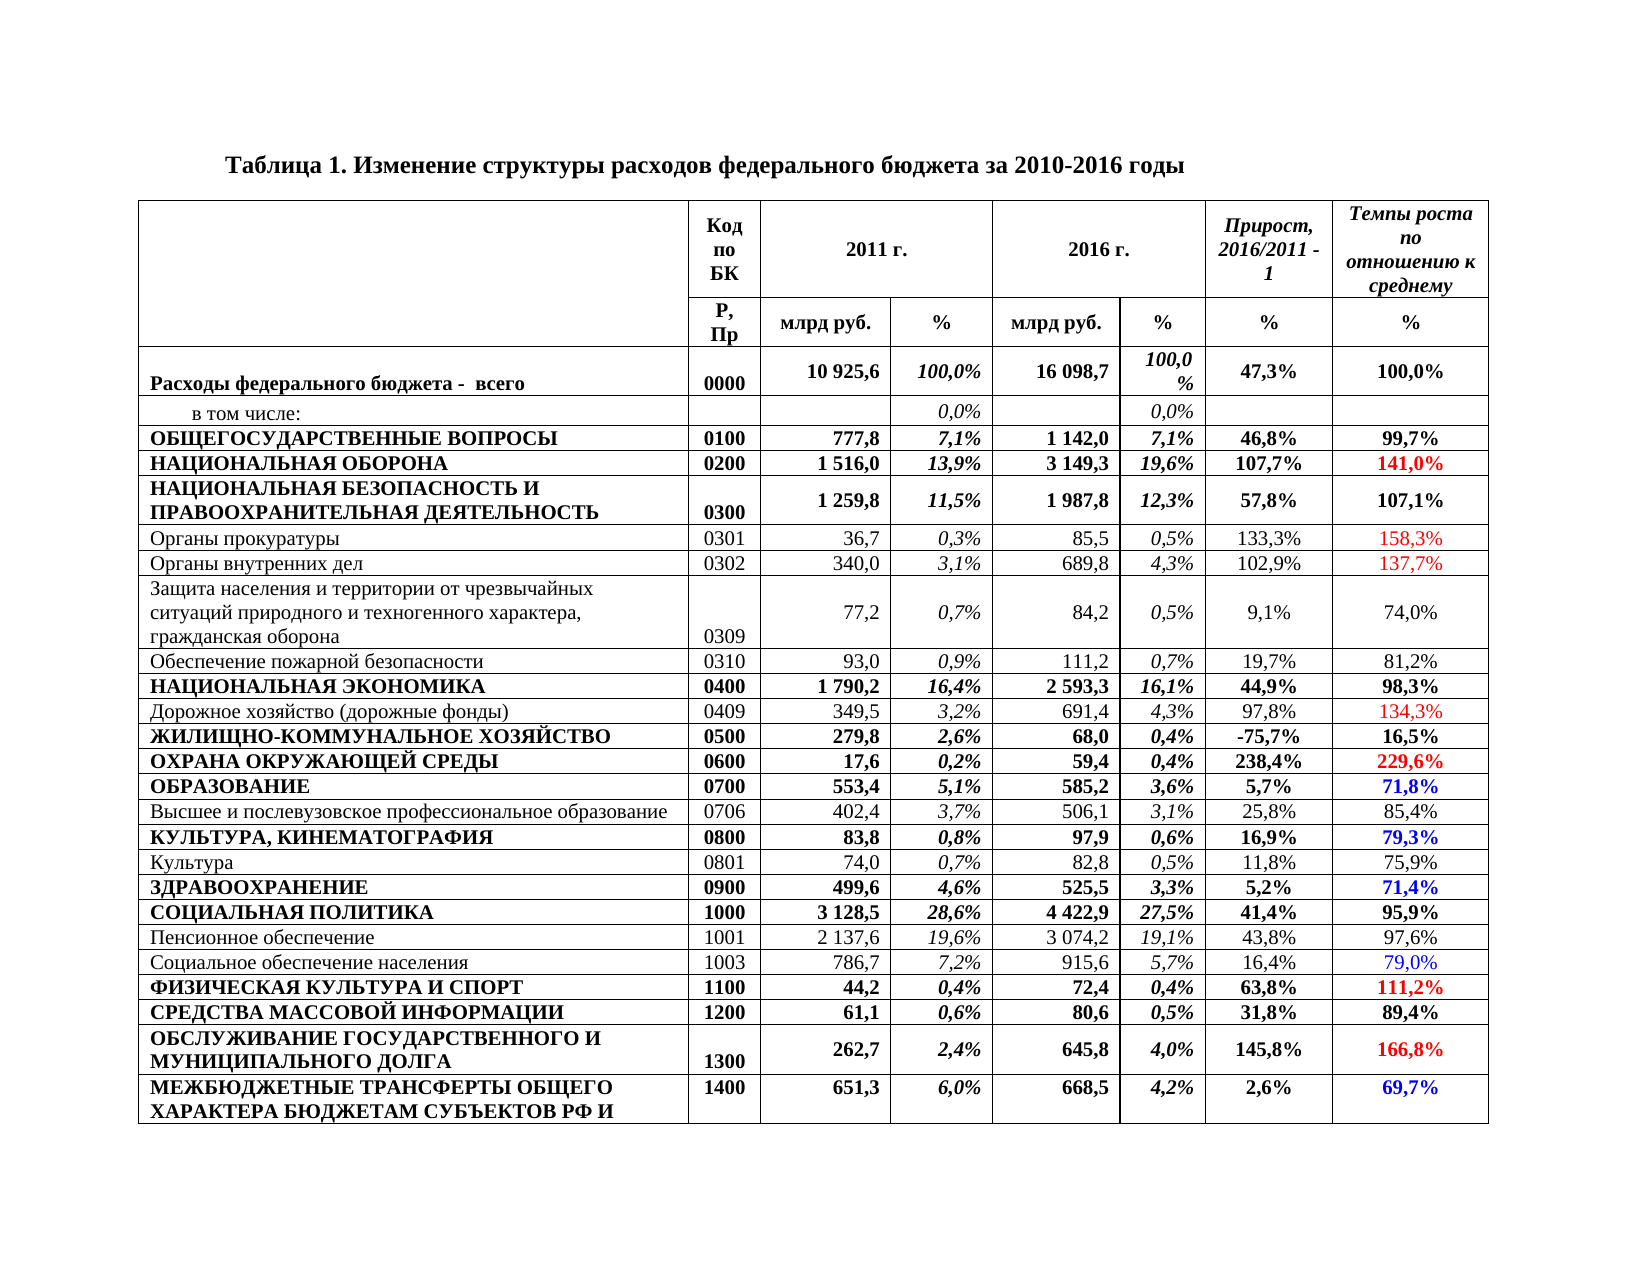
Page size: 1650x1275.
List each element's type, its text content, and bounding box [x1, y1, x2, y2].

table_cell 74,0% [1333, 576, 1488, 648]
table_cell 74,0 [761, 850, 890, 874]
table_cell 651,3 [761, 1075, 890, 1123]
table_cell 43,8% [1206, 925, 1332, 949]
table_cell 3,3% [1121, 875, 1205, 899]
table_cell 915,6 [993, 950, 1119, 974]
table_cell Органы прокуратуры [139, 525, 688, 549]
table_cell 0310 [689, 649, 760, 673]
table_cell 7,2% [891, 950, 992, 974]
table_cell 4 422,9 [993, 900, 1119, 924]
table_cell НАЦИОНАЛЬНАЯ ОБОРОНА [139, 451, 688, 475]
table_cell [139, 1075, 688, 1123]
table_cell 84,2 [993, 576, 1119, 648]
table_cell Пенсионное обеспечение [139, 925, 688, 949]
table_cell 499,6 [761, 875, 890, 899]
table_cell 5,1% [891, 774, 992, 798]
table_cell 5,7% [1206, 774, 1332, 798]
table_cell 11,5% [891, 476, 992, 524]
text Таблица 1. Изменение структуры расходов федерального бюджета за 2010-2016 годы [150, 150, 1500, 179]
table_cell 2,6% [1206, 1075, 1332, 1123]
table_cell ОХРАНА ОКРУЖАЮЩЕЙ СРЕДЫ [139, 749, 688, 773]
table_cell 0,7% [1121, 649, 1205, 673]
table_cell 1001 [689, 925, 760, 949]
table_cell 10 925,6 [761, 347, 890, 395]
table_cell 97,6% [1333, 925, 1488, 949]
table_cell 0,5% [1121, 525, 1205, 549]
table_cell 0,0% [891, 396, 992, 425]
table_cell 57,8% [1206, 476, 1332, 524]
table_cell 12,3% [1121, 476, 1205, 524]
table_cell 0,5% [1121, 1000, 1205, 1024]
table_cell 19,7% [1206, 649, 1332, 673]
table_cell 0,3% [891, 525, 992, 549]
table_cell 3 149,3 [993, 451, 1119, 475]
table_cell 4,0% [1121, 1025, 1205, 1073]
table_cell 0,4% [891, 975, 992, 999]
table_cell 16,4% [1206, 950, 1332, 974]
table_cell 4,2% [1121, 1075, 1205, 1123]
table_cell КУЛЬТУРА, КИНЕМАТОГРАФИЯ [139, 825, 688, 849]
table_cell [1206, 396, 1332, 425]
table_cell 102,9% [1206, 551, 1332, 574]
table_cell 80,6 [993, 1000, 1119, 1024]
table_cell 786,7 [761, 950, 890, 974]
table_cell [993, 396, 1119, 425]
table_cell 93,0 [761, 649, 890, 673]
table_cell 0801 [689, 850, 760, 874]
table_header [139, 201, 688, 346]
table_cell 89,4% [1333, 1000, 1488, 1024]
table_cell 44,9% [1206, 674, 1332, 698]
table_cell [689, 396, 760, 425]
table_cell 16,1% [1121, 674, 1205, 698]
table_cell 2,6% [891, 724, 992, 748]
table_cell 28,6% [891, 900, 992, 924]
table_cell 107,7% [1206, 451, 1332, 475]
table_cell 1000 [689, 900, 760, 924]
table_cell 2,4% [891, 1025, 992, 1073]
table_cell Дорожное хозяйство (дорожные фонды) [139, 699, 688, 723]
table_cell [1333, 396, 1488, 425]
table_cell 0302 [689, 551, 760, 574]
table_cell 166,8% [1333, 1025, 1488, 1073]
table_cell 645,8 [993, 1025, 1119, 1073]
table_cell % [1333, 298, 1488, 346]
table_cell 16 098,7 [993, 347, 1119, 395]
table_cell 3,1% [891, 551, 992, 574]
table_cell 4,3% [1121, 699, 1205, 723]
table_cell 16,4% [891, 674, 992, 698]
table_cell 19,6% [1121, 451, 1205, 475]
table_cell 69,7% [1333, 1075, 1488, 1123]
table_cell 11,8% [1206, 850, 1332, 874]
table_cell 1400 [689, 1075, 760, 1123]
table_cell Защита населения и территории от чрезвычайных ситуаций природного и техногенного характера, гражданская оборона [139, 576, 688, 648]
table_cell 4,6% [891, 875, 992, 899]
table_cell Органы внутренних дел [139, 551, 688, 574]
table_cell 100,0% [1121, 347, 1205, 395]
table_cell 525,5 [993, 875, 1119, 899]
table_cell 36,7 [761, 525, 890, 549]
table_cell 71,4% [1333, 875, 1488, 899]
table_cell 3,2% [891, 699, 992, 723]
table_cell СОЦИАЛЬНАЯ ПОЛИТИКА [139, 900, 688, 924]
table_cell 97,9 [993, 825, 1119, 849]
table_cell 0309 [689, 576, 760, 648]
table_cell 3 128,5 [761, 900, 890, 924]
table_cell 1300 [689, 1025, 760, 1073]
table_cell 1 259,8 [761, 476, 890, 524]
table_cell 229,6% [1333, 749, 1488, 773]
table_cell 5,2% [1206, 875, 1332, 899]
table_cell в том числе: [139, 396, 688, 425]
table_cell 777,8 [761, 426, 890, 450]
table_cell 0,4% [1121, 749, 1205, 773]
table_cell 2 137,6 [761, 925, 890, 949]
table_cell 0000 [689, 347, 760, 395]
table_cell 68,0 [993, 724, 1119, 748]
table_cell ОБРАЗОВАНИЕ [139, 774, 688, 798]
table_cell Культура [139, 850, 688, 874]
table_cell 0,6% [1121, 825, 1205, 849]
table_cell 689,8 [993, 551, 1119, 574]
table_cell 63,8% [1206, 975, 1332, 999]
table_cell 0700 [689, 774, 760, 798]
table_cell 0409 [689, 699, 760, 723]
table_cell 1 987,8 [993, 476, 1119, 524]
table_cell 0,4% [1121, 724, 1205, 748]
table_cell % [1206, 298, 1332, 346]
table_cell 9,1% [1206, 576, 1332, 648]
table_header 2011 г. [761, 201, 992, 297]
table_cell 72,4 [993, 975, 1119, 999]
table_cell 137,7% [1333, 551, 1488, 574]
table_cell 553,4 [761, 774, 890, 798]
table_cell 0200 [689, 451, 760, 475]
table_header Код по БК [689, 201, 760, 297]
table_cell 4,3% [1121, 551, 1205, 574]
table_cell 158,3% [1333, 525, 1488, 549]
table_cell 100,0% [891, 347, 992, 395]
table_cell 13,9% [891, 451, 992, 475]
table_cell 61,1 [761, 1000, 890, 1024]
table_cell НАЦИОНАЛЬНАЯ БЕЗОПАСНОСТЬ И ПРАВООХРАНИТЕЛЬНАЯ ДЕЯТЕЛЬНОСТЬ [139, 476, 688, 524]
table_header Темпы роста по отношению к среднему [1333, 201, 1488, 297]
table_cell 0,9% [891, 649, 992, 673]
table_cell 1200 [689, 1000, 760, 1024]
table_cell 107,1% [1333, 476, 1488, 524]
table_cell 1 142,0 [993, 426, 1119, 450]
table_cell 145,8% [1206, 1025, 1332, 1073]
table_cell 3 074,2 [993, 925, 1119, 949]
table_cell 133,3% [1206, 525, 1332, 549]
table_cell 279,8 [761, 724, 890, 748]
table_cell 79,0% [1333, 950, 1488, 974]
table_cell 0,2% [891, 749, 992, 773]
table_cell 0900 [689, 875, 760, 899]
table_cell 402,4 [761, 800, 890, 823]
table_cell 100,0% [1333, 347, 1488, 395]
table_cell 0,5% [1121, 576, 1205, 648]
table_cell 0706 [689, 800, 760, 823]
table_cell НАЦИОНАЛЬНАЯ ЭКОНОМИКА [139, 674, 688, 698]
table_cell ЖИЛИЩНО-КОММУНАЛЬНОЕ ХОЗЯЙСТВО [139, 724, 688, 748]
table_cell 3,6% [1121, 774, 1205, 798]
table_cell Р, Пр [689, 298, 760, 346]
table_cell 349,5 [761, 699, 890, 723]
table_cell 99,7% [1333, 426, 1488, 450]
table_cell 17,6 [761, 749, 890, 773]
table_cell 31,8% [1206, 1000, 1332, 1024]
table_cell 134,3% [1333, 699, 1488, 723]
table_cell ОБСЛУЖИВАНИЕ ГОСУДАРСТВЕННОГО И МУНИЦИПАЛЬНОГО ДОЛГА [139, 1025, 688, 1073]
table_cell 44,2 [761, 975, 890, 999]
table_cell 111,2% [1333, 975, 1488, 999]
table_cell 82,8 [993, 850, 1119, 874]
table_cell 691,4 [993, 699, 1119, 723]
table_cell 98,3% [1333, 674, 1488, 698]
table_cell -75,7% [1206, 724, 1332, 748]
table_cell 585,2 [993, 774, 1119, 798]
table_cell 0301 [689, 525, 760, 549]
table_cell % [1121, 298, 1205, 346]
table_cell Социальное обеспечение населения [139, 950, 688, 974]
table_cell 81,2% [1333, 649, 1488, 673]
table_cell 0,7% [891, 576, 992, 648]
table_cell 71,8% [1333, 774, 1488, 798]
table_cell 85,5 [993, 525, 1119, 549]
table_cell 1003 [689, 950, 760, 974]
table_cell 0,6% [891, 1000, 992, 1024]
table_cell 0300 [689, 476, 760, 524]
table_cell 59,4 [993, 749, 1119, 773]
table_cell 41,4% [1206, 900, 1332, 924]
table_cell 0,5% [1121, 850, 1205, 874]
table_cell млрд руб. [993, 298, 1119, 346]
table_cell 75,9% [1333, 850, 1488, 874]
table_cell млрд руб. [761, 298, 890, 346]
table_cell 79,3% [1333, 825, 1488, 849]
table_cell 25,8% [1206, 800, 1332, 823]
table_cell ЗДРАВООХРАНЕНИЕ [139, 875, 688, 899]
table_cell 16,9% [1206, 825, 1332, 849]
table_cell 97,8% [1206, 699, 1332, 723]
table_cell 0500 [689, 724, 760, 748]
table_cell 668,5 [993, 1075, 1119, 1123]
table_cell 141,0% [1333, 451, 1488, 475]
table_cell 262,7 [761, 1025, 890, 1073]
table_cell 7,1% [1121, 426, 1205, 450]
table_header Прирост, 2016/2011 -1 [1206, 201, 1332, 297]
table_cell 77,2 [761, 576, 890, 648]
table_cell [761, 396, 890, 425]
table_cell 0,0% [1121, 396, 1205, 425]
table_cell 7,1% [891, 426, 992, 450]
table_cell ФИЗИЧЕСКАЯ КУЛЬТУРА И СПОРТ [139, 975, 688, 999]
table_cell 0,8% [891, 825, 992, 849]
table_cell Обеспечение пожарной безопасности [139, 649, 688, 673]
table_cell 95,9% [1333, 900, 1488, 924]
table_cell 3,1% [1121, 800, 1205, 823]
table_cell 16,5% [1333, 724, 1488, 748]
table_cell 19,1% [1121, 925, 1205, 949]
table_cell 238,4% [1206, 749, 1332, 773]
table_cell 2 593,3 [993, 674, 1119, 698]
table_cell 46,8% [1206, 426, 1332, 450]
table_cell 19,6% [891, 925, 992, 949]
table_cell Высшее и послевузовское профессиональное образование [139, 800, 688, 823]
table_header 2016 г. [993, 201, 1205, 297]
table_cell 5,7% [1121, 950, 1205, 974]
table_cell 0400 [689, 674, 760, 698]
table_cell 111,2 [993, 649, 1119, 673]
table_cell 0,4% [1121, 975, 1205, 999]
table_cell 340,0 [761, 551, 890, 574]
table_cell СРЕДСТВА МАССОВОЙ ИНФОРМАЦИИ [139, 1000, 688, 1024]
table_cell 0600 [689, 749, 760, 773]
table_cell 6,0% [891, 1075, 992, 1123]
table_cell 47,3% [1206, 347, 1332, 395]
table_cell 85,4% [1333, 800, 1488, 823]
table_cell 0800 [689, 825, 760, 849]
table_cell 27,5% [1121, 900, 1205, 924]
table_cell ОБЩЕГОСУДАРСТВЕННЫЕ ВОПРОСЫ [139, 426, 688, 450]
table_cell 1 516,0 [761, 451, 890, 475]
table_cell % [891, 298, 992, 346]
table_cell 83,8 [761, 825, 890, 849]
table_cell 1100 [689, 975, 760, 999]
table_cell 0100 [689, 426, 760, 450]
table_cell 506,1 [993, 800, 1119, 823]
table_cell 1 790,2 [761, 674, 890, 698]
table_cell 3,7% [891, 800, 992, 823]
table_cell 0,7% [891, 850, 992, 874]
table_cell Расходы федерального бюджета - всего [139, 347, 688, 395]
